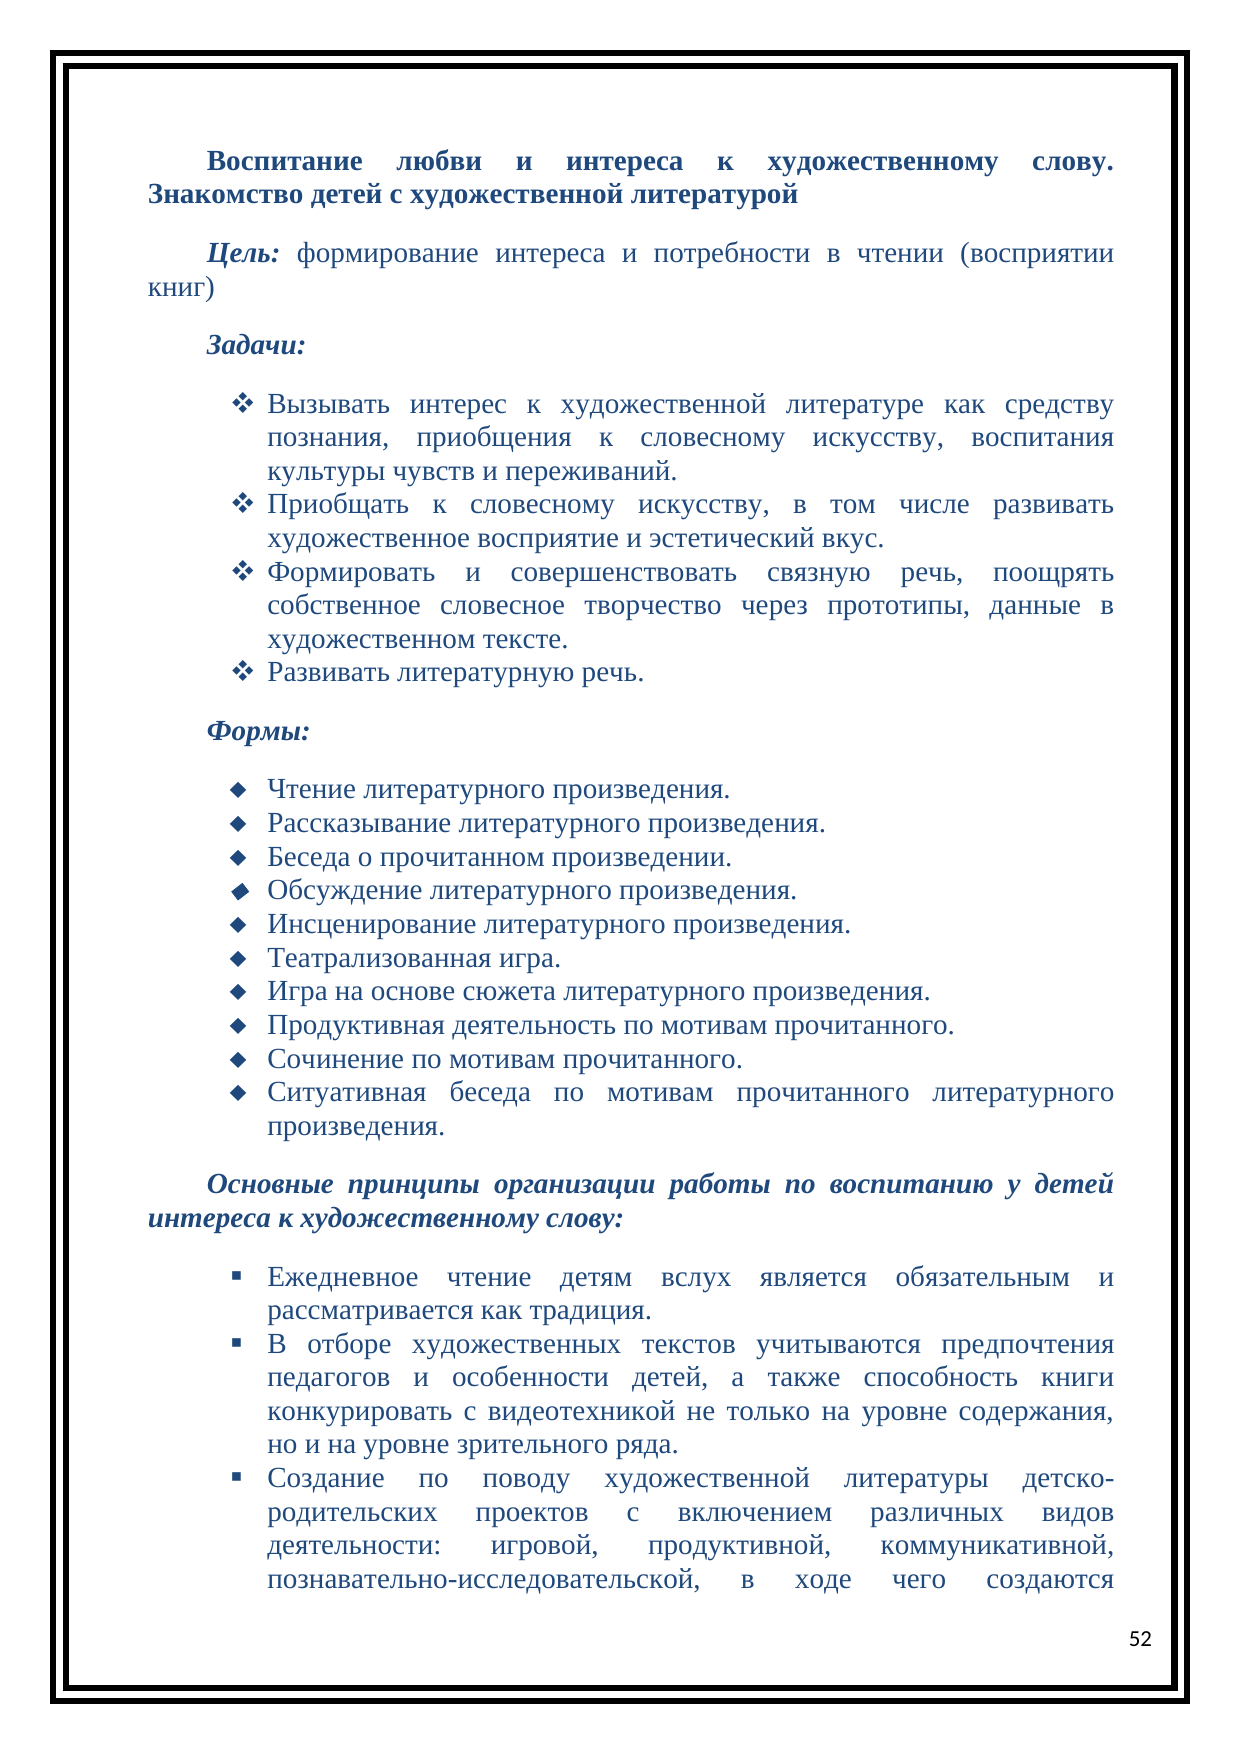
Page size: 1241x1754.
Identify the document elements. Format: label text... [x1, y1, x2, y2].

list Формировать и совершенствовать связную речь, поощрять собственное словесное творчество через прототипы, данные в художественном тексте. [229, 554, 1115, 654]
list Обсуждение литературного произведения. [229, 872, 1115, 906]
list Продуктивная деятельность по мотивам прочитанного. [229, 1007, 1115, 1041]
text Задачи: [148, 327, 1115, 361]
list Ситуативная беседа по мотивам прочитанного литературного произведения. [229, 1074, 1115, 1142]
text Формы: [148, 713, 1115, 747]
list Сочинение по мотивам прочитанного. [229, 1041, 1115, 1074]
text Воспитание любви и интереса к художественному слову. Знакомство детей с художественной литературой [148, 143, 1115, 210]
list Беседа о прочитанном произведении. [229, 839, 1115, 872]
list В отборе художественных текстов учитываются предпочтения педагогов и особенности детей, а также способность книги конкурировать с видеотехникой не только на уровне содержания, но и на уровне зрительного ряда. [229, 1326, 1115, 1460]
list Рассказывание литературного произведения. [229, 805, 1115, 839]
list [229, 1460, 1115, 1594]
list Инсценирование литературного произведения. [229, 906, 1115, 940]
list Вызывать интерес к художественной литературе как средству познания, приобщения к словесному искусству, воспитания культуры чувств и переживаний. [229, 386, 1115, 486]
text Основные принципы организации работы по воспитанию у детей интереса к художественному слову: [148, 1167, 1115, 1234]
list Игра на основе сюжета литературного произведения. [229, 973, 1115, 1007]
text Цель: формирование интереса и потребности в чтении (восприятии книг) [148, 235, 1115, 302]
list Развивать литературную речь. [229, 654, 1115, 688]
list Ежедневное чтение детям вслух является обязательным и рассматривается как традиция. [229, 1259, 1115, 1326]
list Приобщать к словесному искусству, в том числе развивать художественное восприятие и эстетический вкус. [229, 486, 1115, 554]
list Чтение литературного произведения. [229, 772, 1115, 805]
list Театрализованная игра. [229, 940, 1115, 973]
